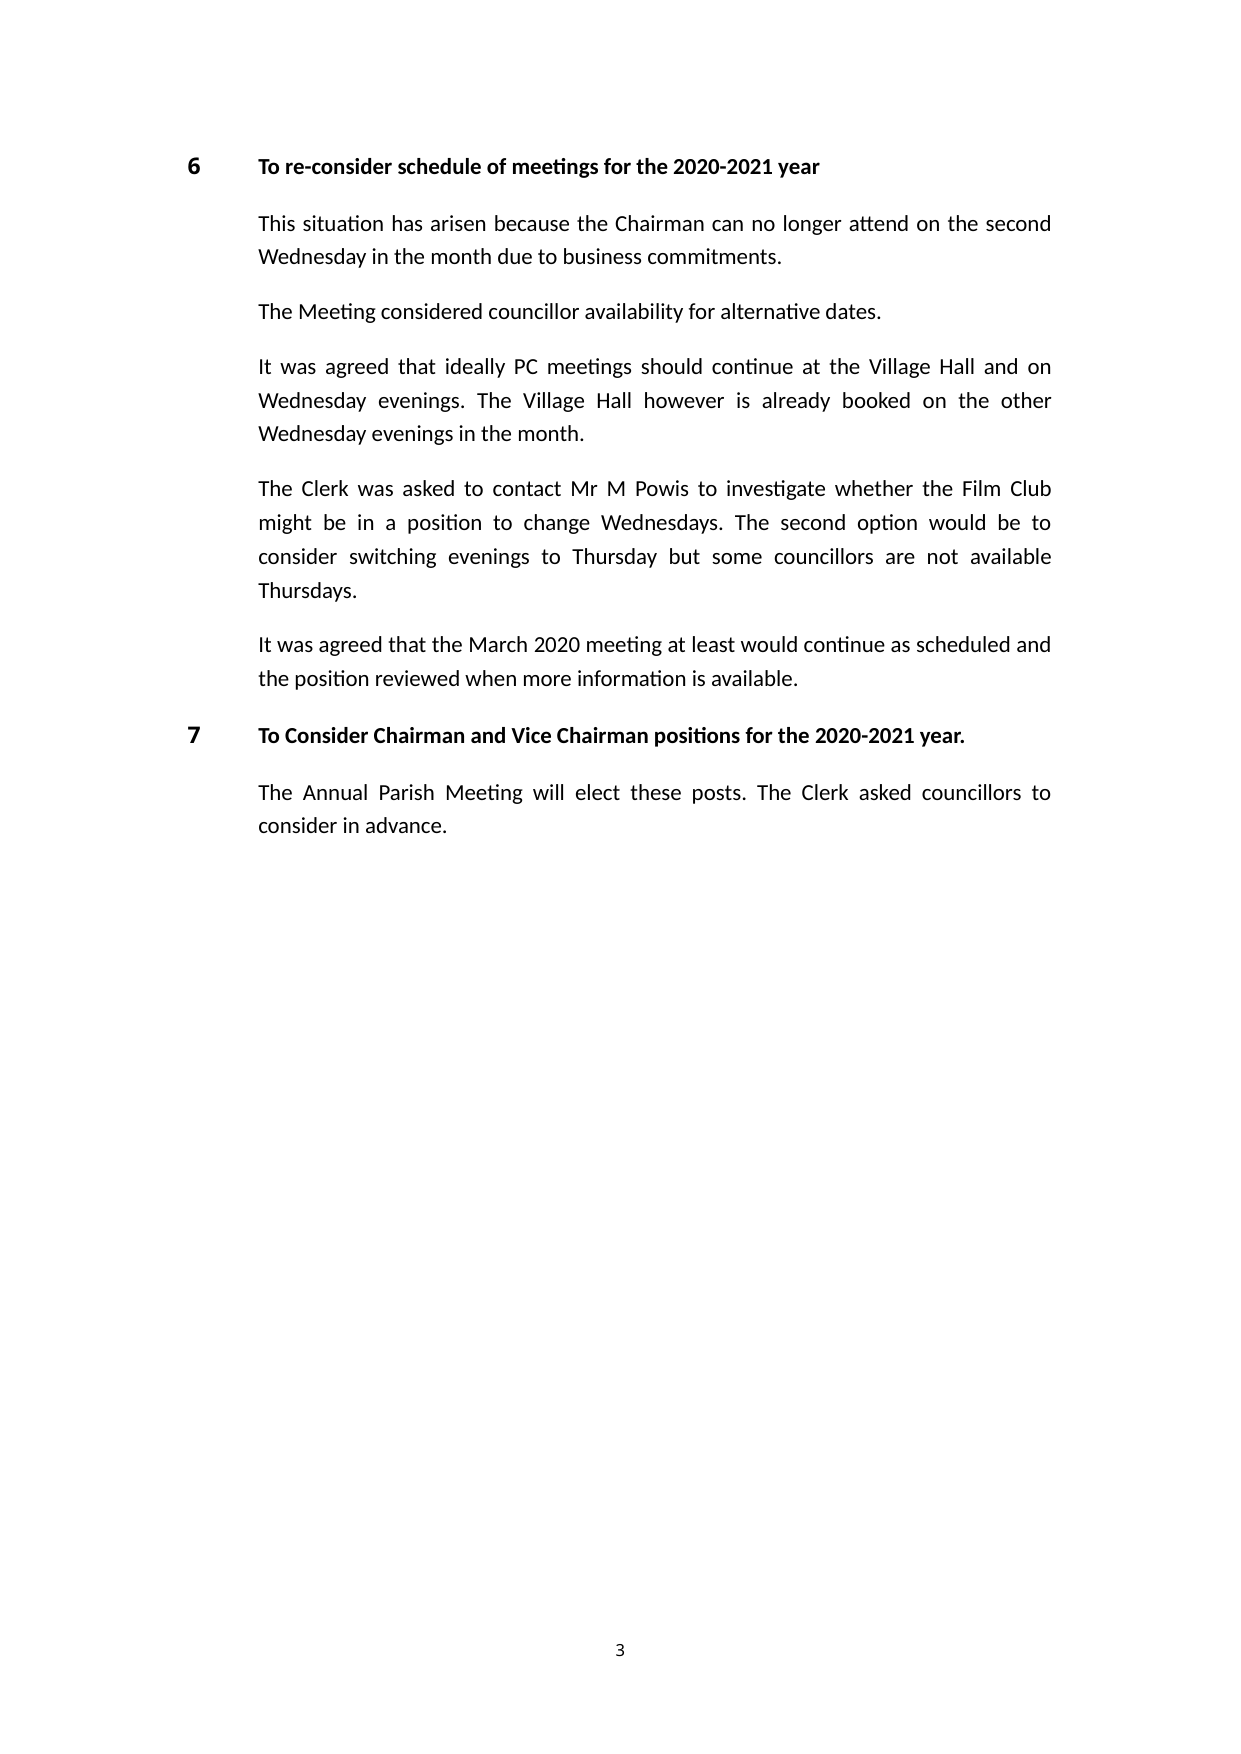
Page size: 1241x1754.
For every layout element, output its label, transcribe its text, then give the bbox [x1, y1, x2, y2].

list The Clerk was asked to contact Mr M Powis to investigate whether the Film Club might be in a position to change Wednesdays. The second option would be to consider switching evenings to Thursday but some councillors are not available Thursdays. [258, 474, 1053, 604]
list It was agreed that the March 2020 meeting at least would continue as scheduled and the position reviewed when more information is available. [258, 631, 1053, 692]
text To re-consider schedule of meetings for the 2020-2021 year [187, 150, 1053, 181]
list This situation has arisen because the Chairman can no longer attend on the second Wednesday in the month due to business commitments. [258, 209, 1053, 271]
list The Meeting considered councillor availability for alternative dates. [258, 297, 1053, 325]
list It was agreed that ideally PC meetings should continue at the Village Hall and on Wednesday evenings. The Village Hall however is already booked on the other Wednesday evenings in the month. [258, 352, 1053, 448]
text The Annual Parish Meeting will elect these posts. The Clerk asked councillors to consider in advance. [258, 778, 1053, 839]
text To Consider Chairman and Vice Chairman positions for the 2020-2021 year. [187, 719, 1053, 750]
